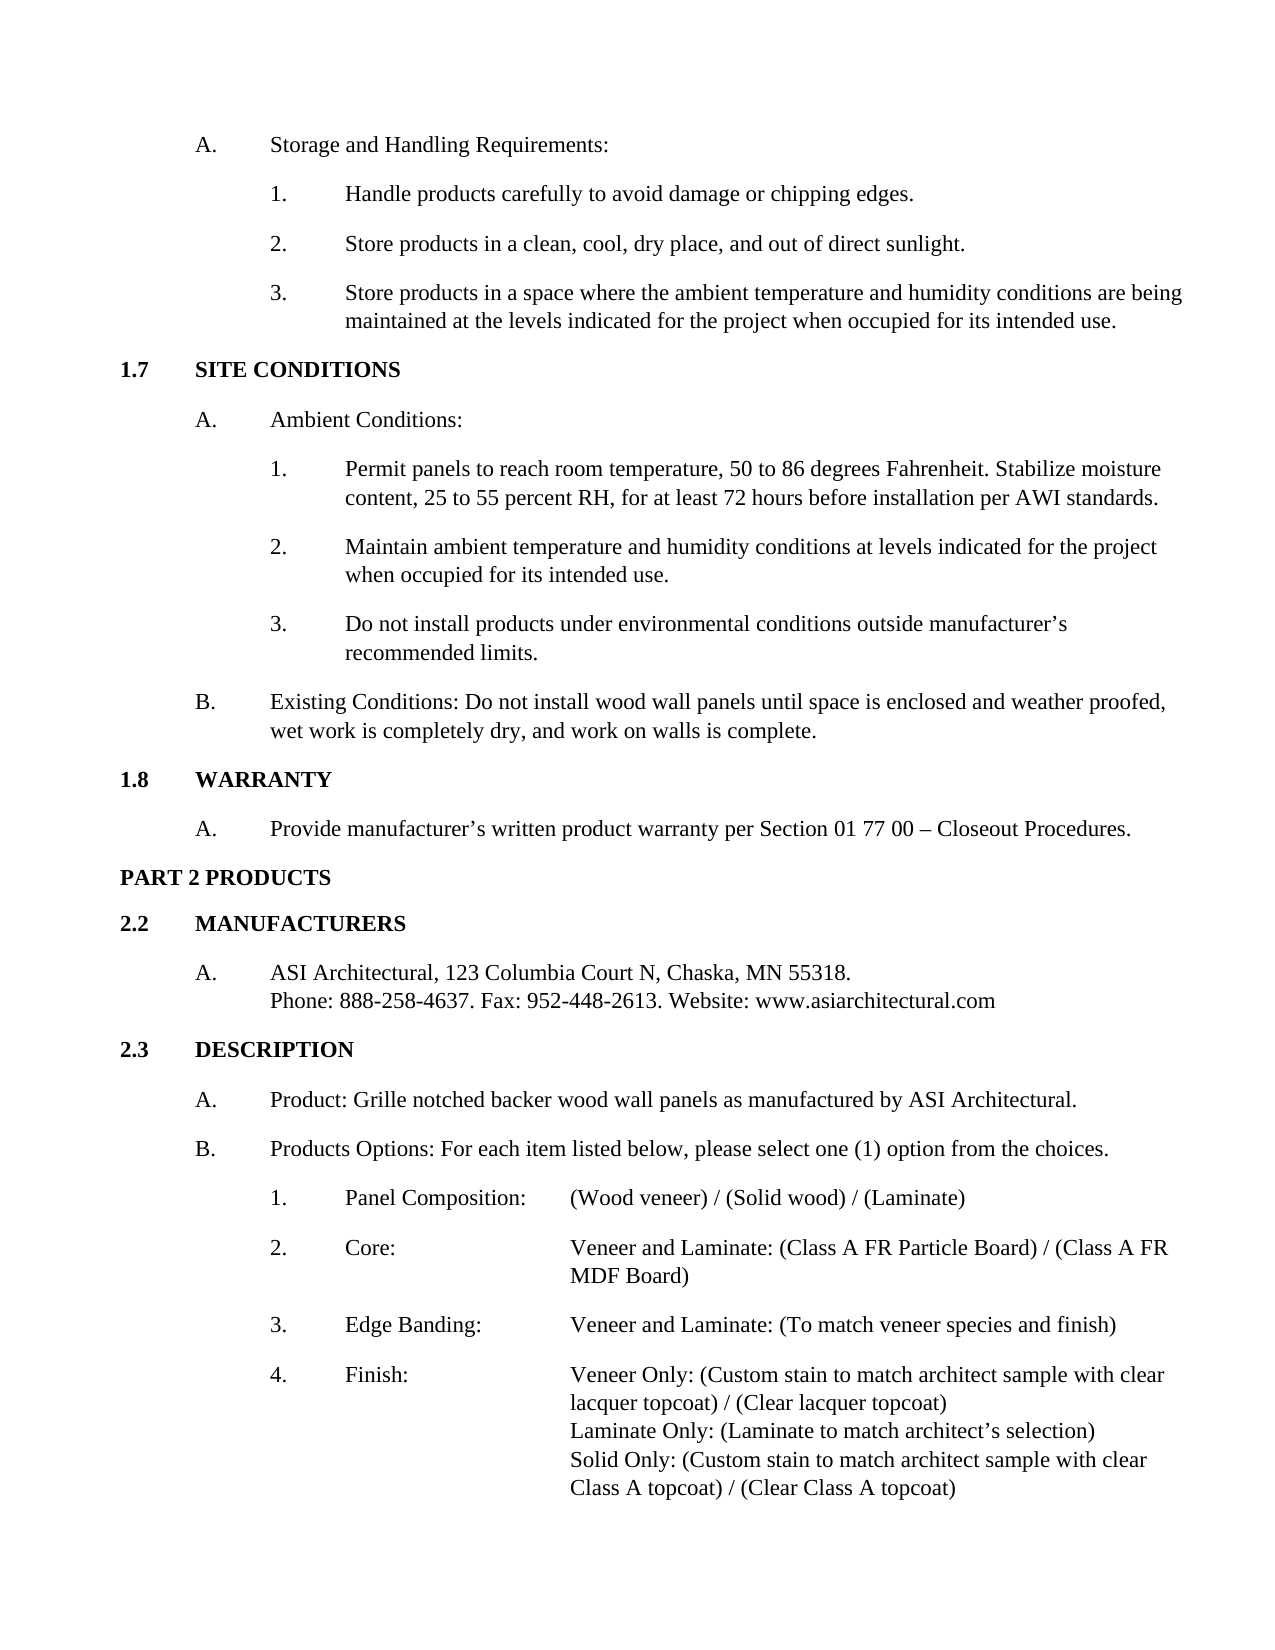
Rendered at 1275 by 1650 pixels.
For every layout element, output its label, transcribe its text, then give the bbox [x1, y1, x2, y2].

list SITE CONDITIONS [120, 357, 1200, 383]
list Panel Composition: (Wood veneer) / (Solid wood) / (Laminate) [270, 1184, 1200, 1211]
list Products Options: For each item listed below, please select one (1) option from the choices. [195, 1135, 1200, 1161]
list ASI Architectural, 123 Columbia Court N, Chaska, MN 55318. Phone: 888-258-4637. Fax: 952-448-2613. Website: www.asiarchitectural.com [195, 959, 1200, 1014]
list Edge Banding: Veneer and Laminate: (To match veneer species and finish) [270, 1311, 1200, 1338]
list WARRANTY [120, 766, 1200, 792]
list Do not install products under environmental conditions outside manufacturer’s recommended limits. [270, 611, 1200, 665]
list Storage and Handling Requirements: [195, 131, 1200, 157]
list Provide manufacturer’s written product warranty per Section 01 77 00 – Closeout Procedures. [195, 815, 1200, 842]
list Store products in a space where the ambient temperature and humidity conditions are being maintained at the levels indicated for the project when occupied for its intended use. [270, 279, 1200, 334]
list Ambient Conditions: [195, 406, 1200, 432]
list Core: Veneer and Laminate: (Class A FR Particle Board) / (Class A FR MDF Board) [270, 1234, 1200, 1288]
list Finish: Veneer Only: (Custom stain to match architect sample with clear lacquer topcoat) / (Clear lacquer topcoat) Laminate Only: (Laminate to match architect’s selection) Solid Only: (Custom stain to match architect sample with clear Class A topcoat) / (Clear Class A topcoat) [270, 1361, 1200, 1501]
list DESCRIPTION [120, 1037, 1200, 1063]
text PART 2 PRODUCTS [120, 864, 1200, 891]
list Store products in a clean, cool, dry place, and out of direct sunlight. [270, 229, 1200, 256]
list MANUFACTURERS [120, 909, 1200, 936]
list Existing Conditions: Do not install wood wall panels until space is enclosed and weather proofed, wet work is completely dry, and work on walls is complete. [195, 688, 1200, 743]
list Maintain ambient temperature and humidity conditions at levels indicated for the project when occupied for its intended use. [270, 533, 1200, 588]
list Handle products carefully to avoid damage or chipping edges. [270, 180, 1200, 207]
list Product: Grille notched backer wood wall panels as manufactured by ASI Architectural. [195, 1086, 1200, 1112]
list Permit panels to reach room temperature, 50 to 86 degrees Fahrenheit. Stabilize moisture content, 25 to 55 percent RH, for at least 72 hours before installation per AWI standards. [270, 455, 1200, 510]
